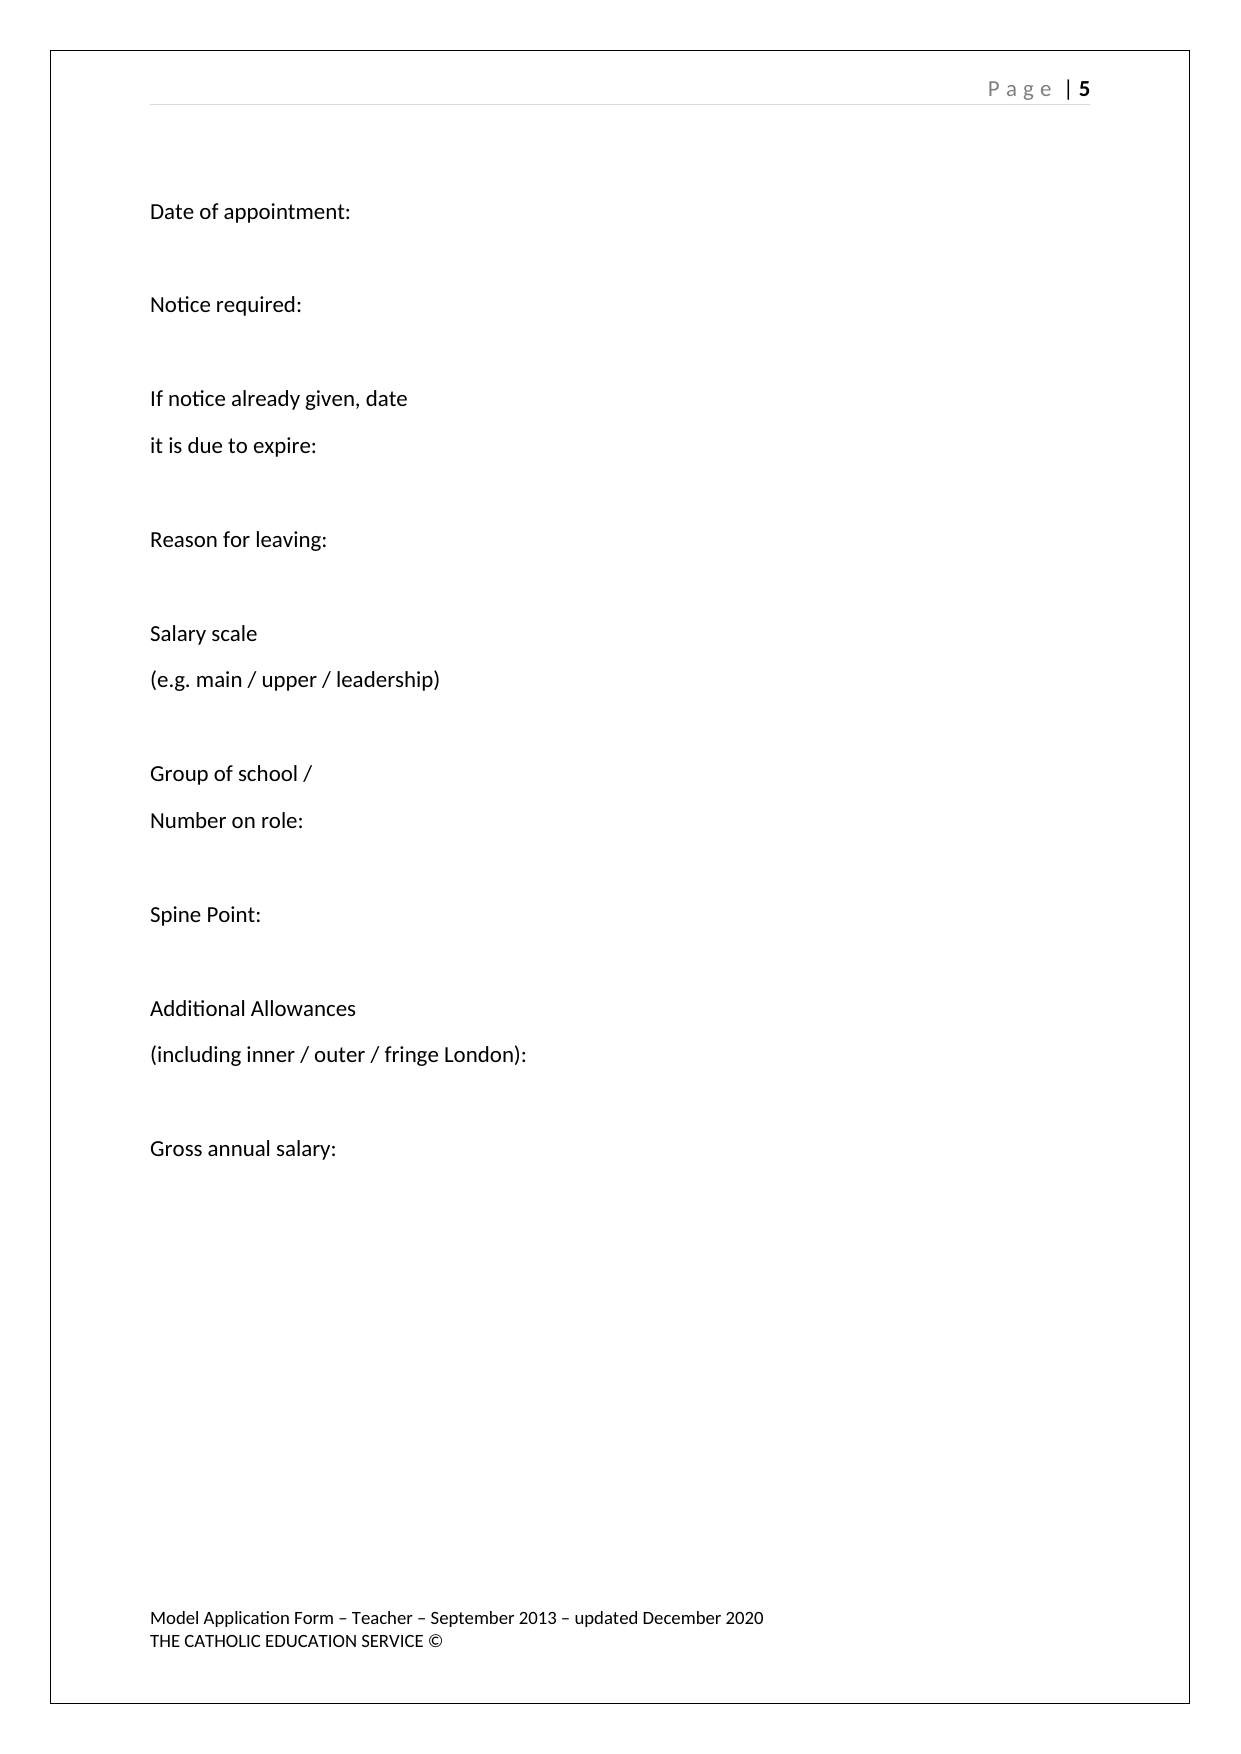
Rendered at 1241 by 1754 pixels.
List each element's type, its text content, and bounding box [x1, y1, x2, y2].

text Group of school / [150, 759, 1090, 787]
text Number on role: [150, 806, 1090, 834]
text Spine Point: [150, 900, 1090, 928]
text Reason for leaving: [150, 525, 1090, 553]
text Gross annual salary: [150, 1134, 1090, 1162]
text Salary scale [150, 619, 1090, 647]
text Date of appointment: [150, 197, 1090, 225]
text it is due to expire: [150, 431, 1090, 459]
text Additional Allowances [150, 994, 1090, 1022]
text Notice required: [150, 291, 1090, 319]
text If notice already given, date [150, 384, 1090, 412]
text (e.g. main / upper / leadership) [150, 666, 1090, 694]
text (including inner / outer / fringe London): [150, 1041, 1090, 1069]
